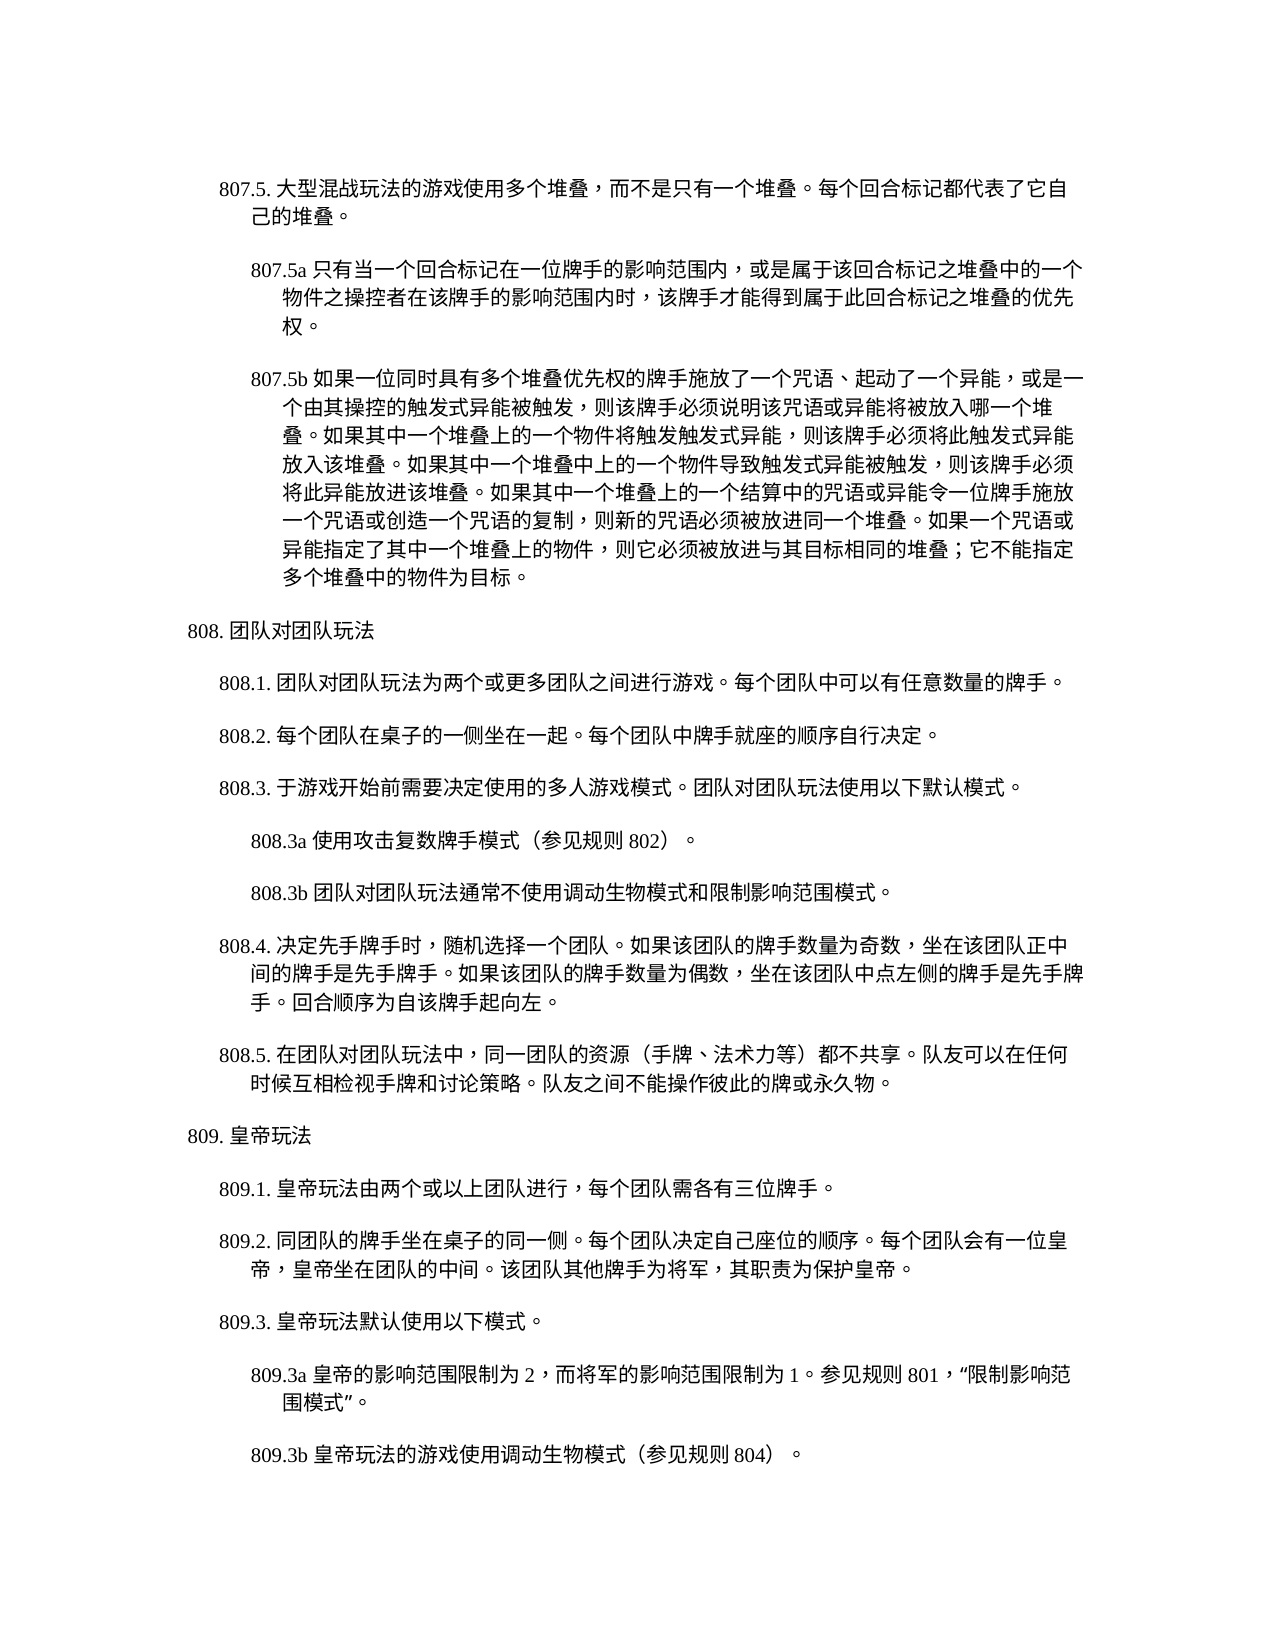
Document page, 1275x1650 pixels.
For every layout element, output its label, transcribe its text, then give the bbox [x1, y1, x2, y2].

text 808.2. 每个团队在桌子的一侧坐在一起。每个团队中牌手就座的顺序自行决定。 [219, 721, 1087, 749]
text 809.3. 皇帝玩法默认使用以下模式。 [219, 1307, 1087, 1336]
text 808. 团队对团队玩法 [187, 616, 1087, 644]
text 807.5. 大型混战玩法的游戏使用多个堆叠，而不是只有一个堆叠。每个回合标记都代表了它自己的堆叠。 [219, 174, 1087, 231]
text 809.3a 皇帝的影响范围限制为2，而将军的影响范围限制为1。参见规则801，“限制影响范围模式”。 [251, 1360, 1087, 1417]
text 808.3b 团队对团队玩法通常不使用调动生物模式和限制影响范围模式。 [251, 878, 1087, 907]
text 809.3b 皇帝玩法的游戏使用调动生物模式（参见规则804）。 [251, 1441, 1087, 1469]
text 809.1. 皇帝玩法由两个或以上团队进行，每个团队需各有三位牌手。 [219, 1174, 1087, 1202]
text 808.3a 使用攻击复数牌手模式（参见规则802）。 [251, 826, 1087, 854]
text 807.5a 只有当一个回合标记在一位牌手的影响范围内，或是属于该回合标记之堆叠中的一个物件之操控者在该牌手的影响范围内时，该牌手才能得到属于此回合标记之堆叠的优先权。 [251, 255, 1087, 340]
text 808.4. 决定先手牌手时，随机选择一个团队。如果该团队的牌手数量为奇数，坐在该团队正中间的牌手是先手牌手。如果该团队的牌手数量为偶数，坐在该团队中点左侧的牌手是先手牌手。回合顺序为自该牌手起向左。 [219, 931, 1087, 1016]
text 809.2. 同团队的牌手坐在桌子的同一侧。每个团队决定自己座位的顺序。每个团队会有一位皇帝，皇帝坐在团队的中间。该团队其他牌手为将军，其职责为保护皇帝。 [219, 1226, 1087, 1283]
text 808.3. 于游戏开始前需要决定使用的多人游戏模式。团队对团队玩法使用以下默认模式。 [219, 773, 1087, 802]
text 808.5. 在团队对团队玩法中，同一团队的资源（手牌、法术力等）都不共享。队友可以在任何时候互相检视手牌和讨论策略。队友之间不能操作彼此的牌或永久物。 [219, 1040, 1087, 1097]
text 809. 皇帝玩法 [187, 1121, 1087, 1150]
text 807.5b 如果一位同时具有多个堆叠优先权的牌手施放了一个咒语、起动了一个异能，或是一个由其操控的触发式异能被触发，则该牌手必须说明该咒语或异能将被放入哪一个堆叠。如果其中一个堆叠上的一个物件将触发触发式异能，则该牌手必须将此触发式异能放入该堆叠。如果其中一个堆叠中上的一个物件导致触发式异能被触发，则该牌手必须将此异能放进该堆叠。如果其中一个堆叠上的一个结算中的咒语或异能令一位牌手施放一个咒语或创造一个咒语的复制，则新的咒语必须被放进同一个堆叠。如果一个咒语或异能指定了其中一个堆叠上的物件，则它必须被放进与其目标相同的堆叠；它不能指定多个堆叠中的物件为目标。 [251, 364, 1087, 592]
text 808.1. 团队对团队玩法为两个或更多团队之间进行游戏。每个团队中可以有任意数量的牌手。 [219, 668, 1087, 697]
